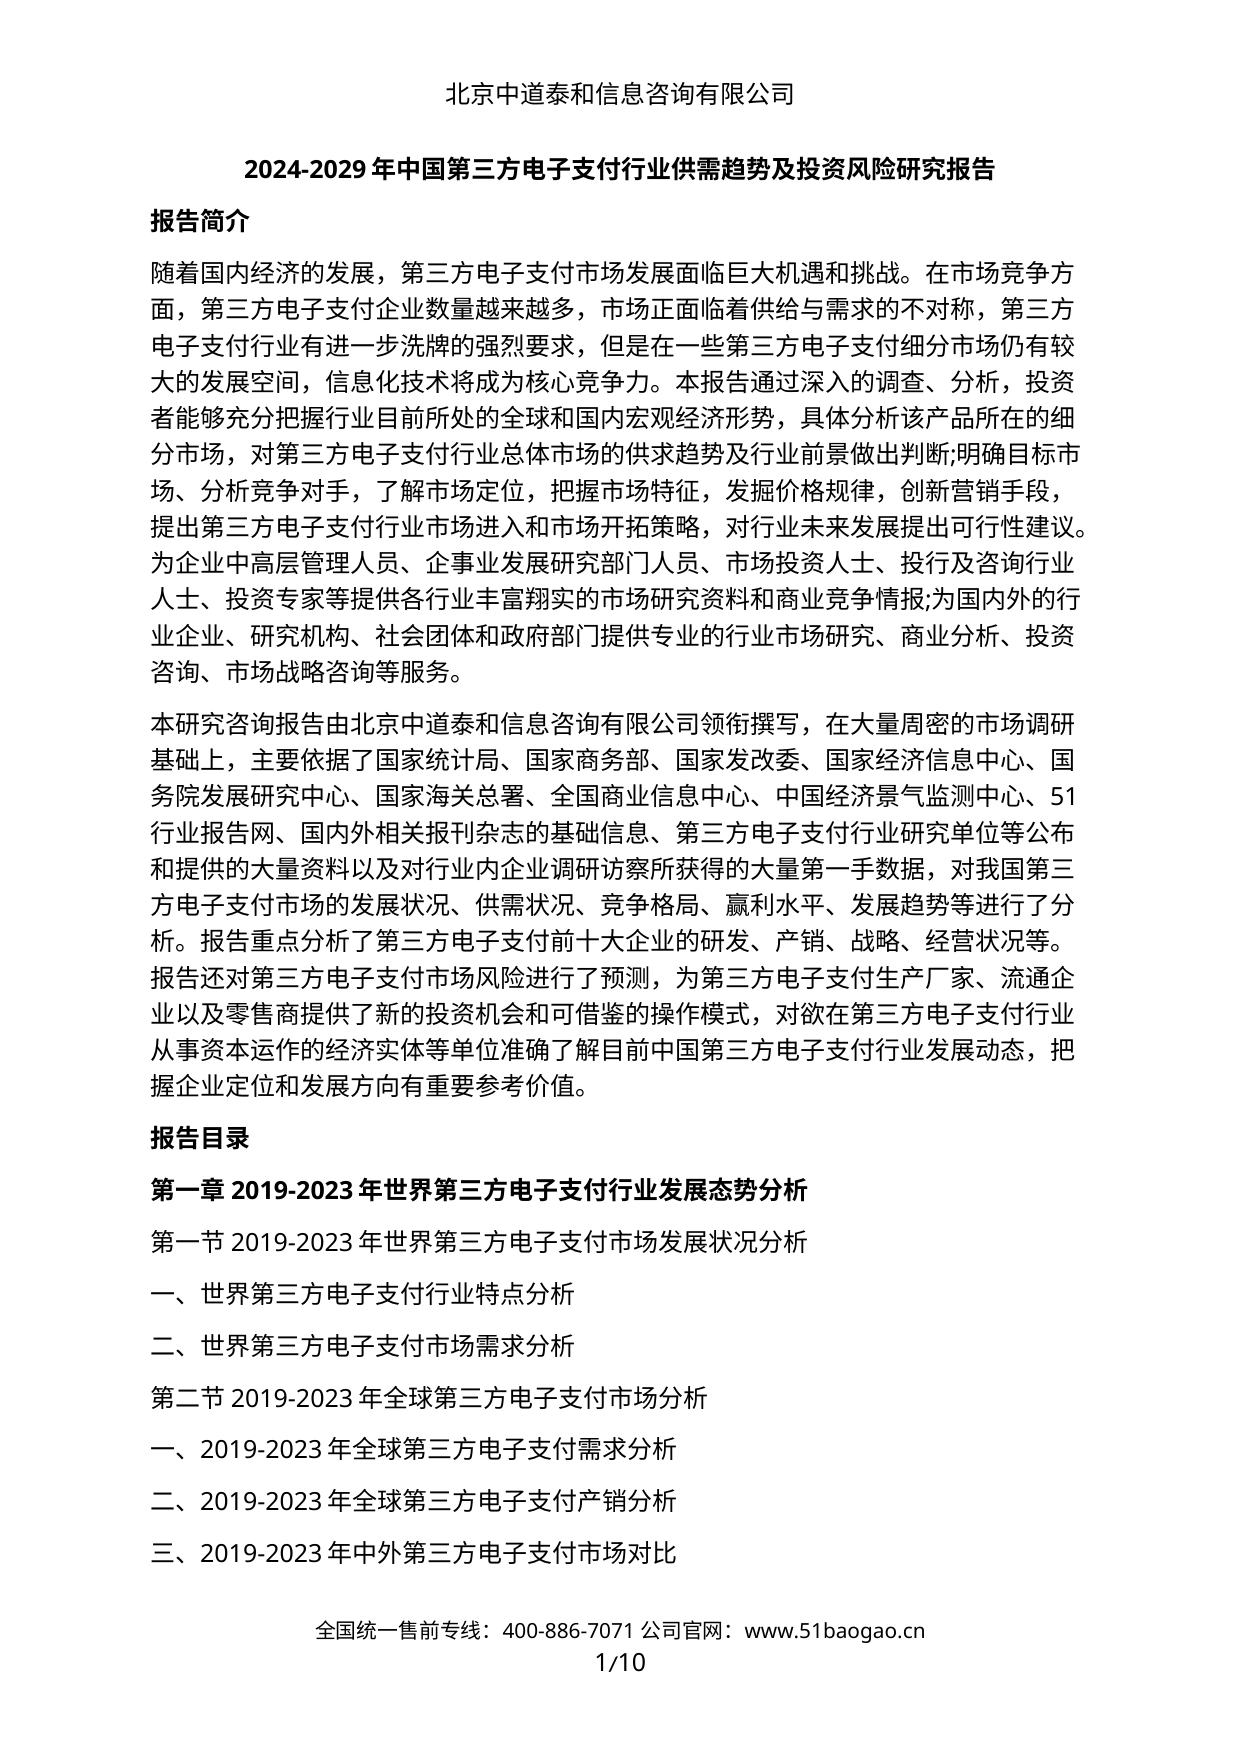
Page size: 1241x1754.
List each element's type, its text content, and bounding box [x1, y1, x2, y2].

text 报告目录 [150, 1119, 1090, 1155]
text 报告简介 [150, 202, 1090, 238]
text 二、2019-2023年全球第三方电子支付产销分析 [150, 1482, 1090, 1518]
text 第二节 2019-2023年全球第三方电子支付市场分析 [150, 1378, 1090, 1414]
text 三、2019-2023年中外第三方电子支付市场对比 [150, 1534, 1090, 1570]
text 本研究咨询报告由北京中道泰和信息咨询有限公司领衔撰写，在大量周密的市场调研基础上，主要依据了国家统计局、国家商务部、国家发改委、国家经济信息中心、国务院发展研究中心、国家海关总署、全国商业信息中心、中国经济景气监测中心、51行业报告网、国内外相关报刊杂志的基础信息、第三方电子支付行业研究单位等公布和提供的大量资料以及对行业内企业调研访察所获得的大量第一手数据，对我国第三方电子支付市场的发展状况、供需状况、竞争格局、赢利水平、发展趋势等进行了分析。报告重点分析了第三方电子支付前十大企业的研发、产销、战略、经营状况等。报告还对第三方电子支付市场风险进行了预测，为第三方电子支付生产厂家、流通企业以及零售商提供了新的投资机会和可借鉴的操作模式，对欲在第三方电子支付行业从事资本运作的经济实体等单位准确了解目前中国第三方电子支付行业发展动态，把握企业定位和发展方向有重要参考价值。 [150, 704, 1090, 1103]
text 一、2019-2023年全球第三方电子支付需求分析 [150, 1430, 1090, 1466]
text 第一节 2019-2023年世界第三方电子支付市场发展状况分析 [150, 1222, 1090, 1259]
text 第一章 2019-2023年世界第三方电子支付行业发展态势分析 [150, 1171, 1090, 1207]
text 一、世界第三方电子支付行业特点分析 [150, 1274, 1090, 1311]
text 2024-2029年中国第三方电子支付行业供需趋势及投资风险研究报告 [150, 150, 1090, 186]
text 二、世界第三方电子支付市场需求分析 [150, 1326, 1090, 1362]
text 随着国内经济的发展，第三方电子支付市场发展面临巨大机遇和挑战。在市场竞争方面，第三方电子支付企业数量越来越多，市场正面临着供给与需求的不对称，第三方电子支付行业有进一步洗牌的强烈要求，但是在一些第三方电子支付细分市场仍有较大的发展空间，信息化技术将成为核心竞争力。本报告通过深入的调查、分析，投资者能够充分把握行业目前所处的全球和国内宏观经济形势，具体分析该产品所在的细分市场，对第三方电子支付行业总体市场的供求趋势及行业前景做出判断;明确目标市场、分析竞争对手，了解市场定位，把握市场特征，发掘价格规律，创新营销手段，提出第三方电子支付行业市场进入和市场开拓策略，对行业未来发展提出可行性建议。为企业中高层管理人员、企事业发展研究部门人员、市场投资人士、投行及咨询行业人士、投资专家等提供各行业丰富翔实的市场研究资料和商业竞争情报;为国内外的行业企业、研究机构、社会团体和政府部门提供专业的行业市场研究、商业分析、投资咨询、市场战略咨询等服务。 [150, 254, 1090, 689]
